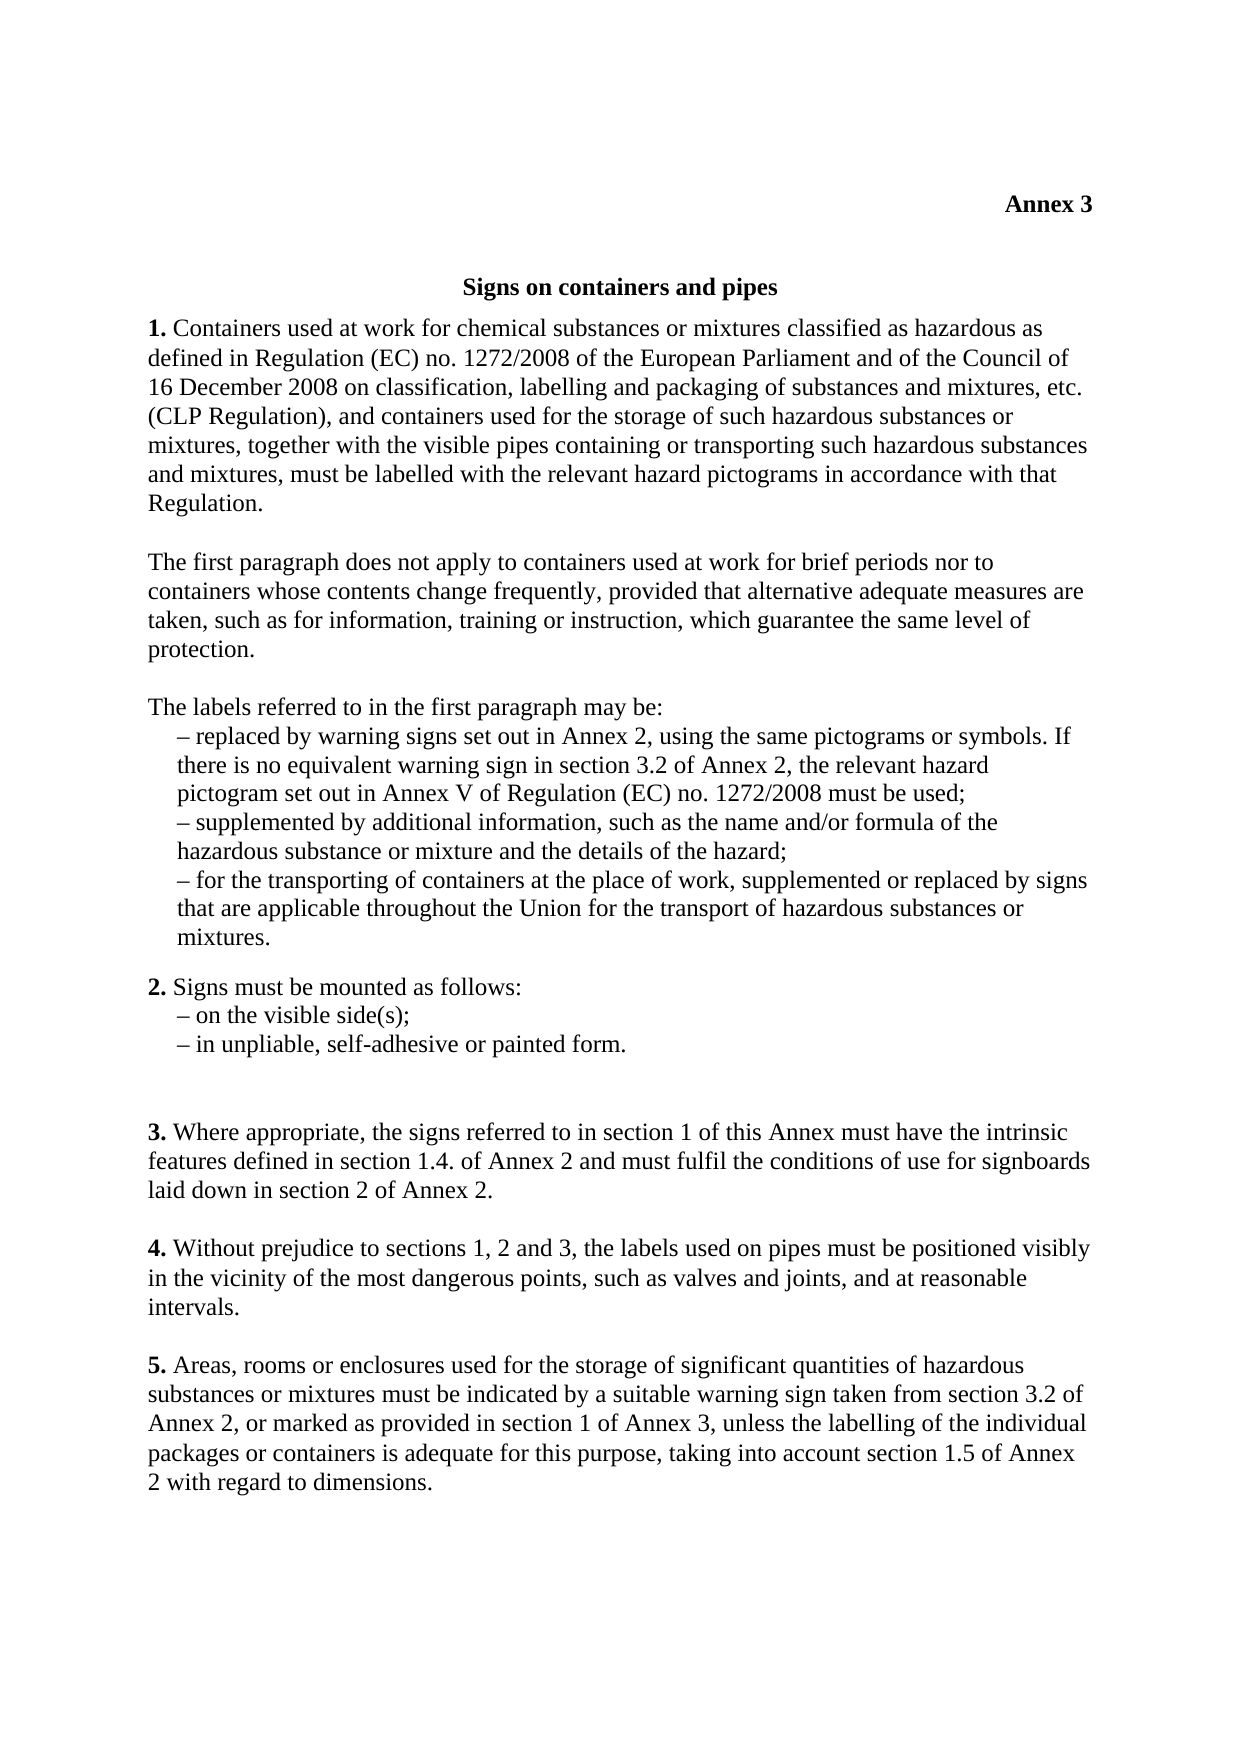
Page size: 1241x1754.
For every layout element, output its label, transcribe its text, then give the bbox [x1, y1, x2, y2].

list – for the transporting of containers at the place of work, supplemented or replaced by signs that are applicable throughout the Union for the transport of hazardous substances or mixtures. [177, 865, 1093, 951]
text Signs on containers and pipes [148, 272, 1093, 301]
text The first paragraph does not apply to containers used at work for brief periods nor to containers whose contents change frequently, provided that alternative adequate measures are taken, such as for information, training or instruction, which guarantee the same level of protection. [148, 546, 1093, 663]
list 2. Signs must be mounted as follows: [148, 972, 1093, 1001]
text 1. Containers used at work for chemical substances or mixtures classified as hazardous as defined in Regulation (EC) no. 1272/2008 of the European Parliament and of the Council of 16 December 2008 on classification, labelling and packaging of substances and mixtures, etc. (CLP Regulation), and containers used for the storage of such hazardous substances or mixtures, together with the visible pipes containing or transporting such hazardous substances and mixtures, must be labelled with the relevant hazard pictograms in accordance with that Regulation. [148, 313, 1093, 517]
list – in unpliable, self-adhesive or painted form. [177, 1029, 1093, 1058]
list The labels referred to in the first paragraph may be: [148, 692, 1093, 721]
list – supplemented by additional information, such as the name and/or formula of the hazardous substance or mixture and the details of the hazard; [177, 807, 1093, 865]
text Annex 3 [148, 189, 1093, 218]
list – replaced by warning signs set out in Annex 2, using the same pictograms or symbols. If there is no equivalent warning sign in section 3.2 of Annex 2, the relevant hazard pictogram set out in Annex V of Regulation (EC) no. 1272/2008 must be used; [177, 721, 1093, 807]
text 5. Areas, rooms or enclosures used for the storage of significant quantities of hazardous substances or mixtures must be indicated by a suitable warning sign taken from section 3.2 of Annex 2, or marked as provided in section 1 of Annex 3, unless the labelling of the individual packages or containers is adequate for this purpose, taking into account section 1.5 of Annex 2 with regard to dimensions. [148, 1350, 1093, 1496]
list – on the visible side(s); [177, 1001, 1093, 1029]
text 4. Without prejudice to sections 1, 2 and 3, the labels used on pipes must be positioned visibly in the vicinity of the most dangerous points, such as valves and joints, and at reasonable intervals. [148, 1233, 1093, 1321]
text 3. Where appropriate, the signs referred to in section 1 of this Annex must have the intrinsic features defined in section 1.4. of Annex 2 and must fulfil the conditions of use for signboards laid down in section 2 of Annex 2. [148, 1116, 1093, 1204]
